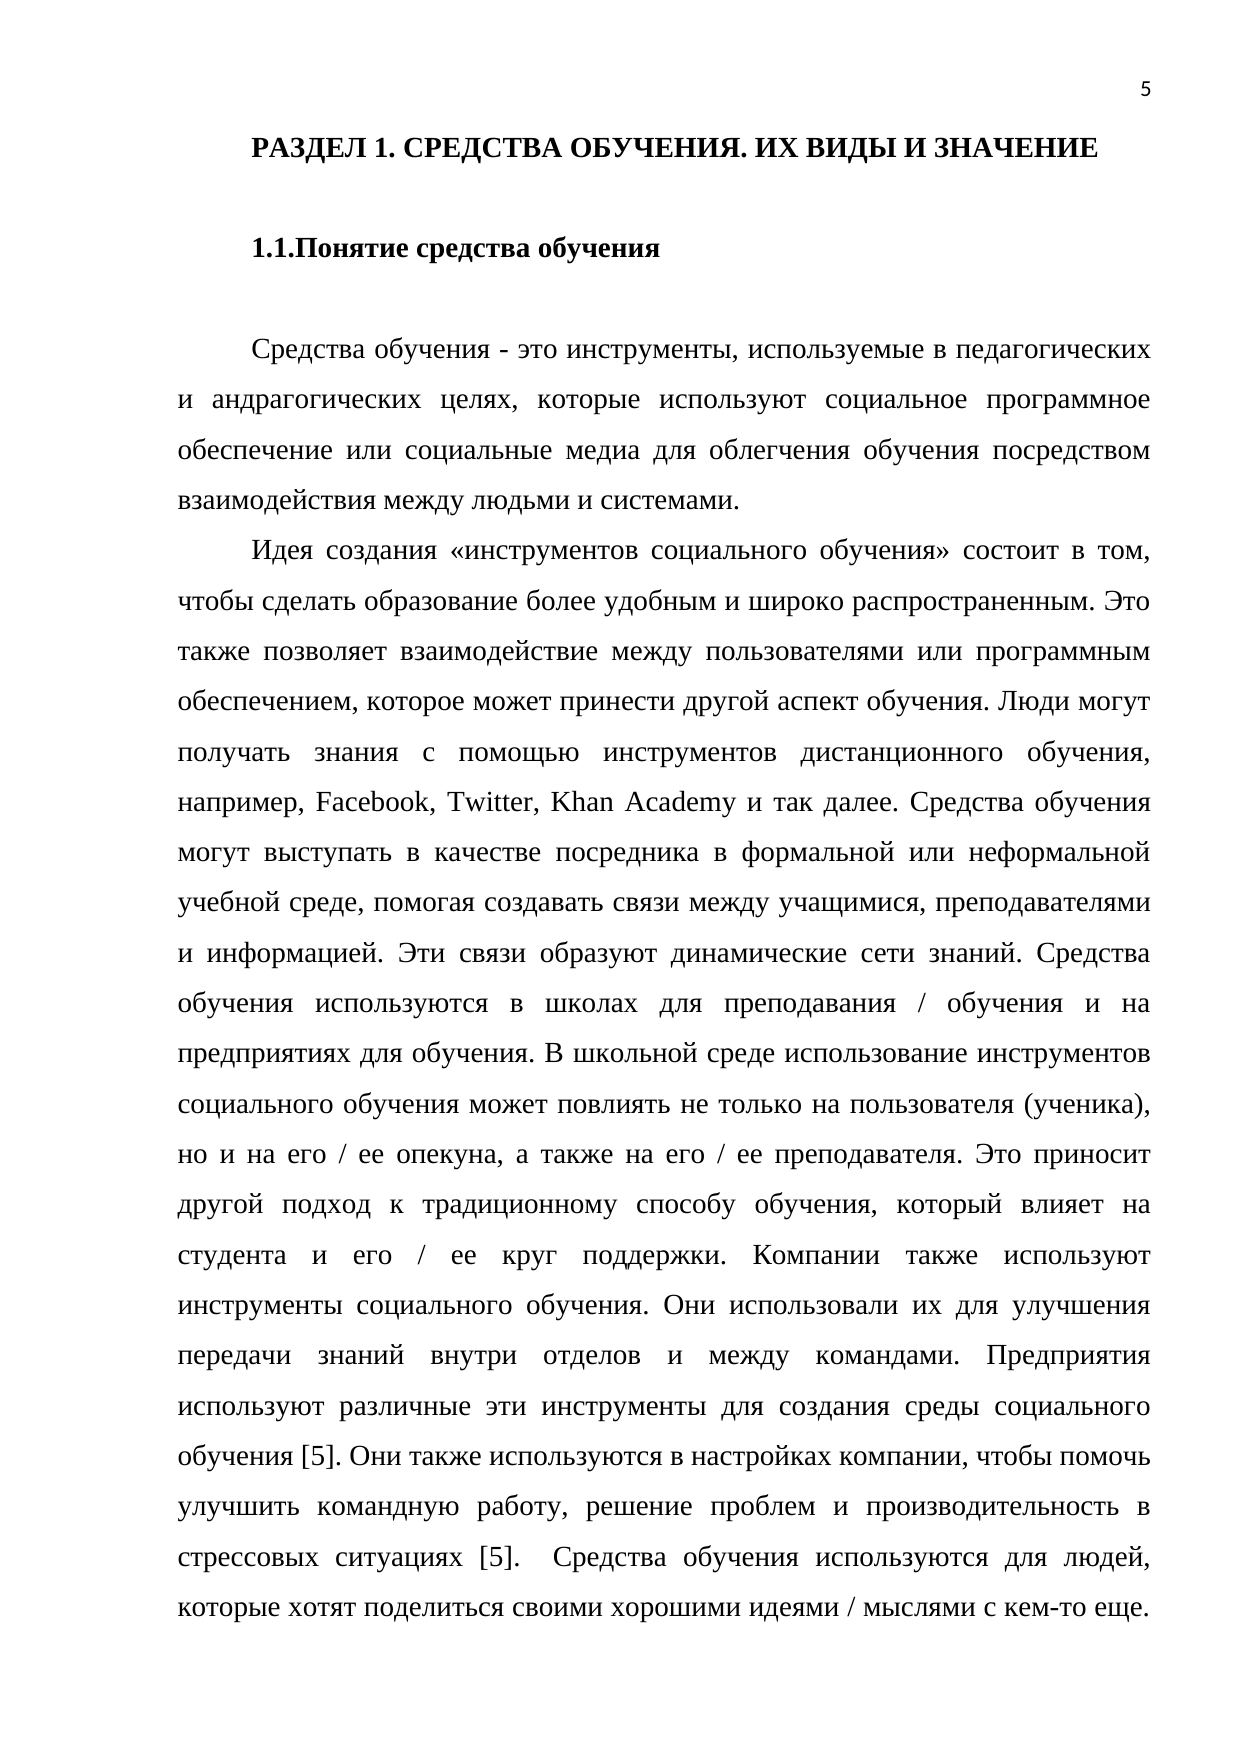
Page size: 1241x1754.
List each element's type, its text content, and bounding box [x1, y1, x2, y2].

text Средства обучения - это инструменты, используемые в педагогических и андрагогических целях, которые используют социальное программное обеспечение или социальные медиа для облегчения обучения посредством взаимодействия между людьми и системами. [177, 331, 1152, 516]
text 1.1.Понятие средства обучения [177, 231, 1152, 264]
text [177, 532, 1152, 1622]
text РАЗДЕЛ 1. СРЕДСТВА ОБУЧЕНИЯ. ИХ ВИДЫ И ЗНАЧЕНИЕ [177, 130, 1152, 163]
